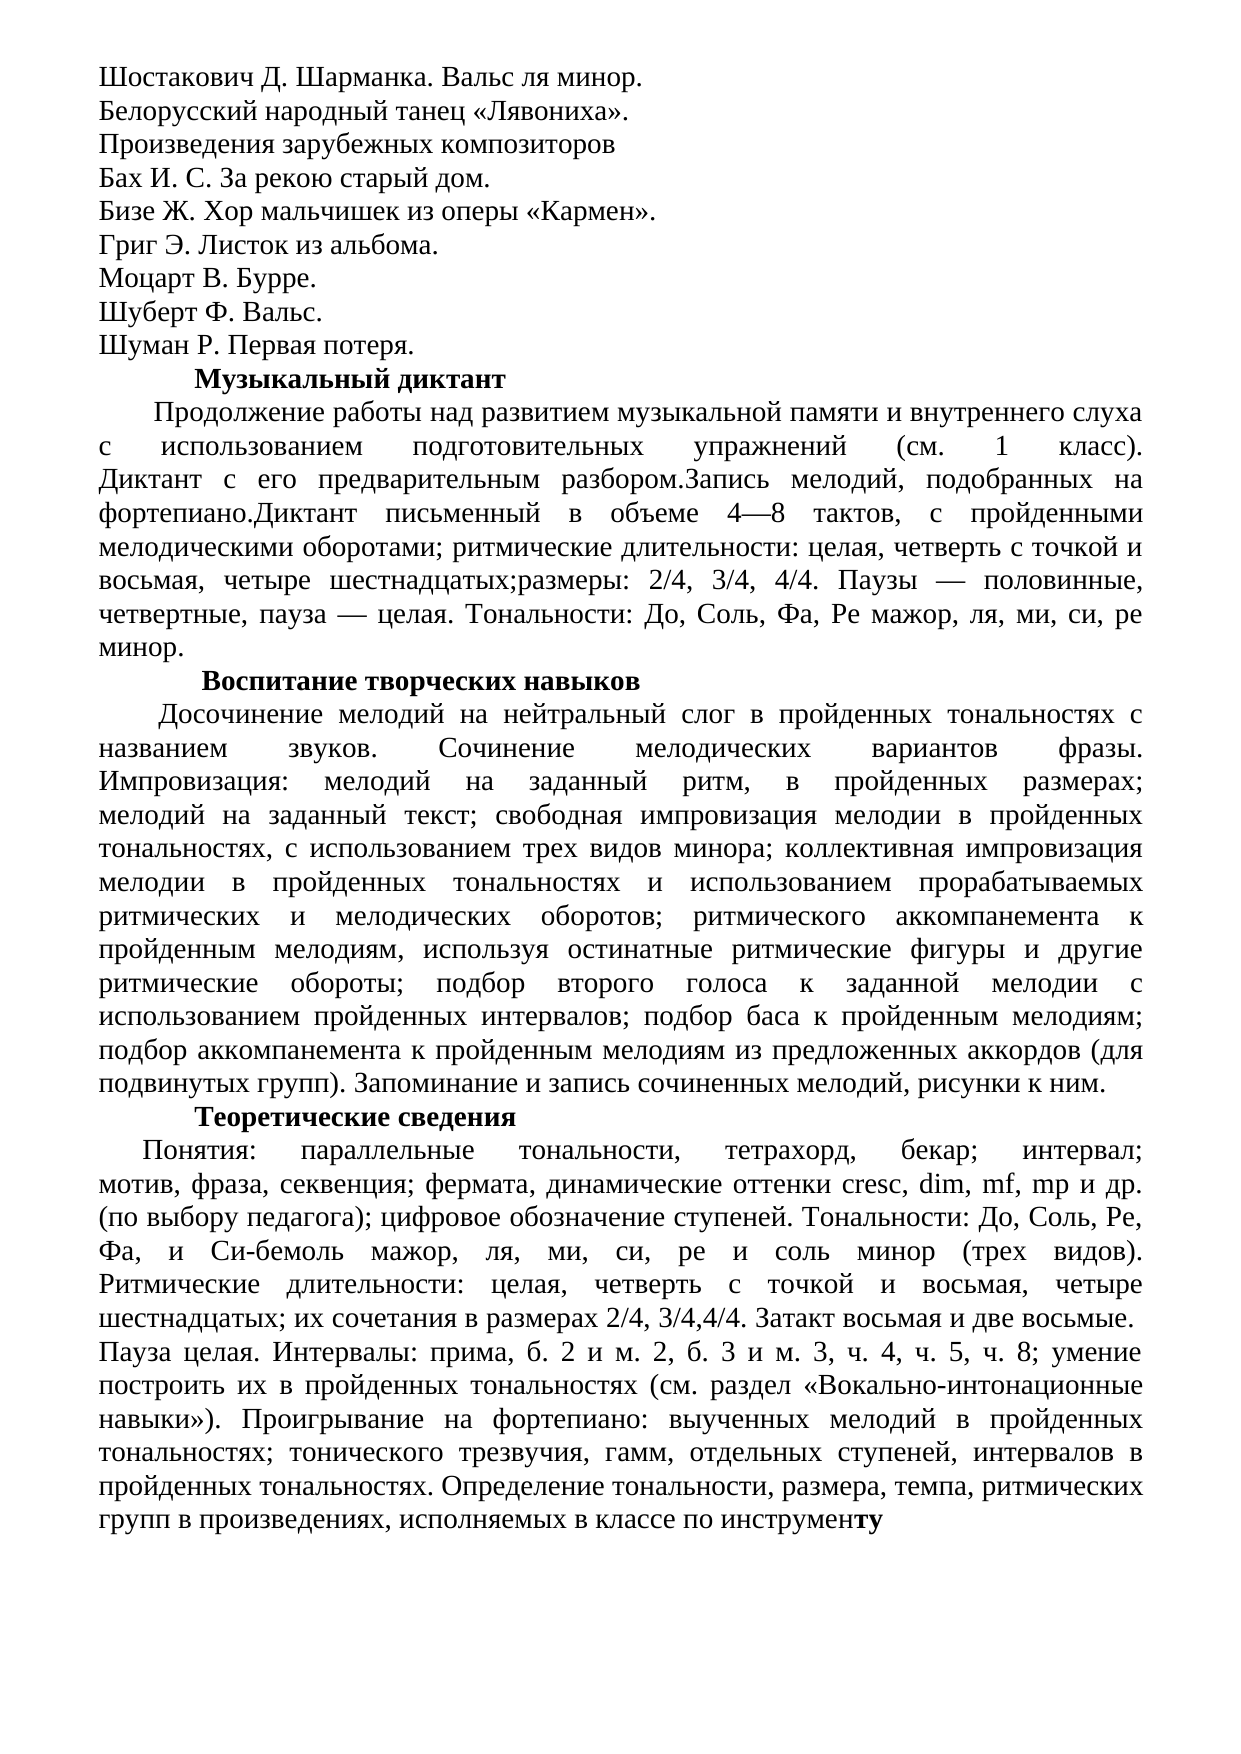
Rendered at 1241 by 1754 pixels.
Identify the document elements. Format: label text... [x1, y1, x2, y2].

text Досочинение мелодий на нейтральный слог в пройденных тональностях с названием звуков. Сочинение мелодических вариантов фразы. Импровизация: мелодий на заданный ритм, в пройденных размерах; мелодий на заданный текст; свободная импровизация мелодии в пройденных тональностях, с использованием трех видов минора; коллективная импровизация мелодии в пройденных тональностях и использованием прорабатываемых ритмических и мелодических оборотов; ритмического аккомпанемента к пройденным мелодиям, используя остинатные ритмические фигуры и другие ритмические обороты; подбор второго голоса к заданной мелодии с использованием пройденных интервалов; подбор баса к пройденным мелодиям; подбор аккомпанемента к пройденным мелодиям из предложенных аккордов (для подвинутых групп). Запоминание и запись сочиненных мелодий, рисунки к ним. [98, 696, 1144, 1099]
subtitle Теоретические сведения [136, 1099, 1144, 1132]
subtitle Воспитание творческих навыков [136, 663, 1144, 696]
subtitle Музыкальный диктант [136, 361, 1144, 394]
text Продолжение работы над развитием музыкальной памяти и внутреннего слуха с использованием подготовительных упражнений (см. 1 класс). Диктант с его предварительным разбором.Запись мелодий, подобранных на фортепиано.Диктант письменный в объеме 4—8 тактов, с пройденными мелодическими оборотами; ритмические длительности: целая, четверть с точкой и восьмая, четыре шестнадцатых;размеры: 2/4, 3/4, 4/4. Паузы — половинные, четвертные, пауза — целая. Тональности: До, Соль, Фа, Ре мажор, ля, ми, си, ре минор. [98, 394, 1144, 663]
text Понятия: параллельные тональности, тетрахорд, бекар; интервал; мотив, фраза, секвенция; фермата, динамические оттенки cresc, dim, mf, mp и др. (по выбору педагога); цифровое обозначение ступеней. Тональности: До, Соль, Ре, Фа, и Си-бемоль мажор, ля, ми, си, ре и соль минор (трех видов). Ритмические длительности: целая, четверть с точкой и восьмая, четыре шестнадцатых; их сочетания в размерах 2/4, 3/4,4/4. Затакт восьмая и две восьмые. Пауза целая. Интервалы: прима, б. 2 и м. 2, б. 3 и м. 3, ч. 4, ч. 5, ч. 8; умение построить их в пройденных тональностях (см. раздел «Вокально-интонационные навыки»). Проигрывание на фортепиано: выученных мелодий в пройденных тональностях; тонического трезвучия, гамм, отдельных ступеней, интервалов в пройденных тональностях. Определение тональности, размера, темпа, ритмических групп в произведениях, исполняемых в классе по инструменту [98, 1132, 1144, 1535]
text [98, 59, 1144, 361]
